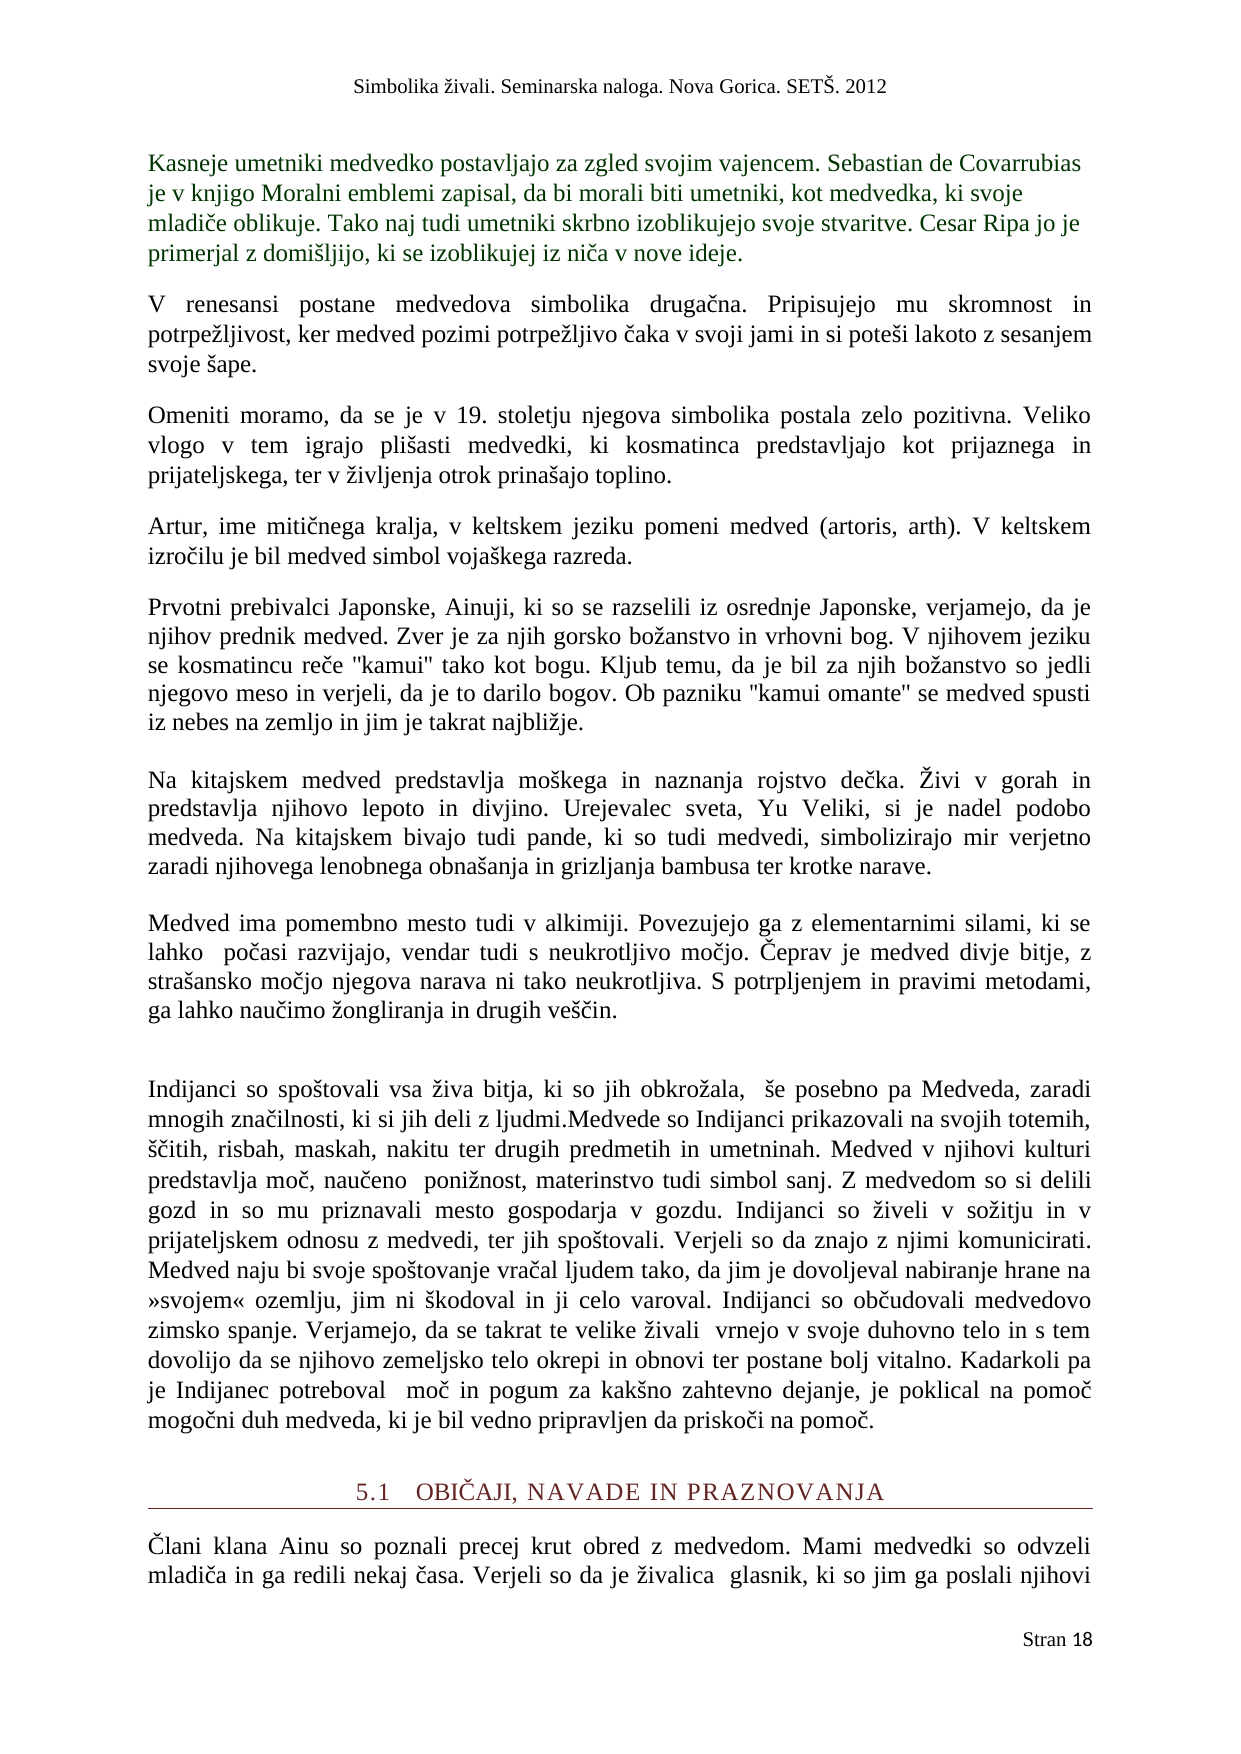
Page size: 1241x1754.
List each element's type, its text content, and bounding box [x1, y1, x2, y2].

text Prvotni prebivalci Japonske, Ainuji, ki so se razselili iz osrednje Japonske, verjamejo, da je njihov prednik medved. Zver je za njih gorsko božanstvo in vrhovni bog. V njihovem jeziku se kosmatincu reče ''kamui'' tako kot bogu. Kljub temu, da je bil za njih božanstvo so jedli njegovo meso in verjeli, da je to darilo bogov. Ob pazniku ''kamui omante'' se medved spusti iz nebes na zemljo in jim je takrat najbližje. [148, 592, 1093, 736]
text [148, 1531, 1093, 1589]
text V renesansi postane medvedova simbolika drugačna. Pripisujejo mu skromnost in potrpežljivost, ker medved pozimi potrpežljivo čaka v svoji jami in si poteši lakoto z sesanjem svoje šape. [148, 289, 1093, 378]
text Kasneje umetniki medvedko postavljajo za zgled svojim vajencem. Sebastian de Covarrubias je v knjigo Moralni emblemi zapisal, da bi morali biti umetniki, kot medvedka, ki svoje mladiče oblikuje. Tako naj tudi umetniki skrbno izoblikujejo svoje stvaritve. Cesar Ripa jo je primerjal z domišljijo, ki se izoblikujej iz niča v nove ideje. [148, 148, 1093, 267]
text Indijanci so spoštovali vsa živa bitja, ki so jih obkrožala, še posebno pa Medveda, zaradi mnogih značilnosti, ki si jih deli z ljudmi.Medvede so Indijanci prikazovali na svojih totemih, ščitih, risbah, maskah, nakitu ter drugih predmetih in umetninah. Medved v njihovi kulturi predstavlja moč, naučeno ponižnost, materinstvo tudi simbol sanj. Z medvedom so si delili gozd in so mu priznavali mesto gospodarja v gozdu. Indijanci so živeli v sožitju in v prijateljskem odnosu z medvedi, ter jih spoštovali. Verjeli so da znajo z njimi komunicirati. Medved naju bi svoje spoštovanje vračal ljudem tako, da jim je dovoljeval nabiranje hrane na »svojem« ozemlju, jim ni škodoval in ji celo varoval. Indijanci so občudovali medvedovo zimsko spanje. Verjamejo, da se takrat te velike živali vrnejo v svoje duhovno telo in s tem dovolijo da se njihovo zemeljsko telo okrepi in obnovi ter postane bolj vitalno. Kadarkoli pa je Indijanec potreboval moč in pogum za kakšno zahtevno dejanje, je poklical na pomoč mogočni duh medveda, ki je bil vedno pripravljen da priskoči na pomoč. [148, 1074, 1093, 1434]
text Medved ima pomembno mesto tudi v alkimiji. Povezujejo ga z elementarnimi silami, ki se lahko počasi razvijajo, vendar tudi s neukrotljivo močjo. Čeprav je medved divje bitje, z strašansko močjo njegova narava ni tako neukrotljiva. S potrpljenjem in pravimi metodami, ga lahko naučimo žongliranja in drugih veščin. [148, 908, 1093, 1023]
text Na kitajskem medved predstavlja moškega in naznanja rojstvo dečka. Živi v gorah in predstavlja njihovo lepoto in divjino. Urejevalec sveta, Yu Veliki, si je nadel podobo medveda. Na kitajskem bivajo tudi pande, ki so tudi medvedi, simbolizirajo mir verjetno zaradi njihovega lenobnega obnašanja in grizljanja bambusa ter krotke narave. [148, 765, 1093, 880]
subtitle OBIČAJI, NAVADE IN PRAZNOVANJA [148, 1477, 1093, 1508]
text Artur, ime mitičnega kralja, v keltskem jeziku pomeni medved (artoris, arth). V keltskem izročilu je bil medved simbol vojaškega razreda. [148, 511, 1093, 570]
text Omeniti moramo, da se je v 19. stoletju njegova simbolika postala zelo pozitivna. Veliko vlogo v tem igrajo plišasti medvedki, ki kosmatinca predstavljajo kot prijaznega in prijateljskega, ter v življenja otrok prinašajo toplino. [148, 400, 1093, 489]
